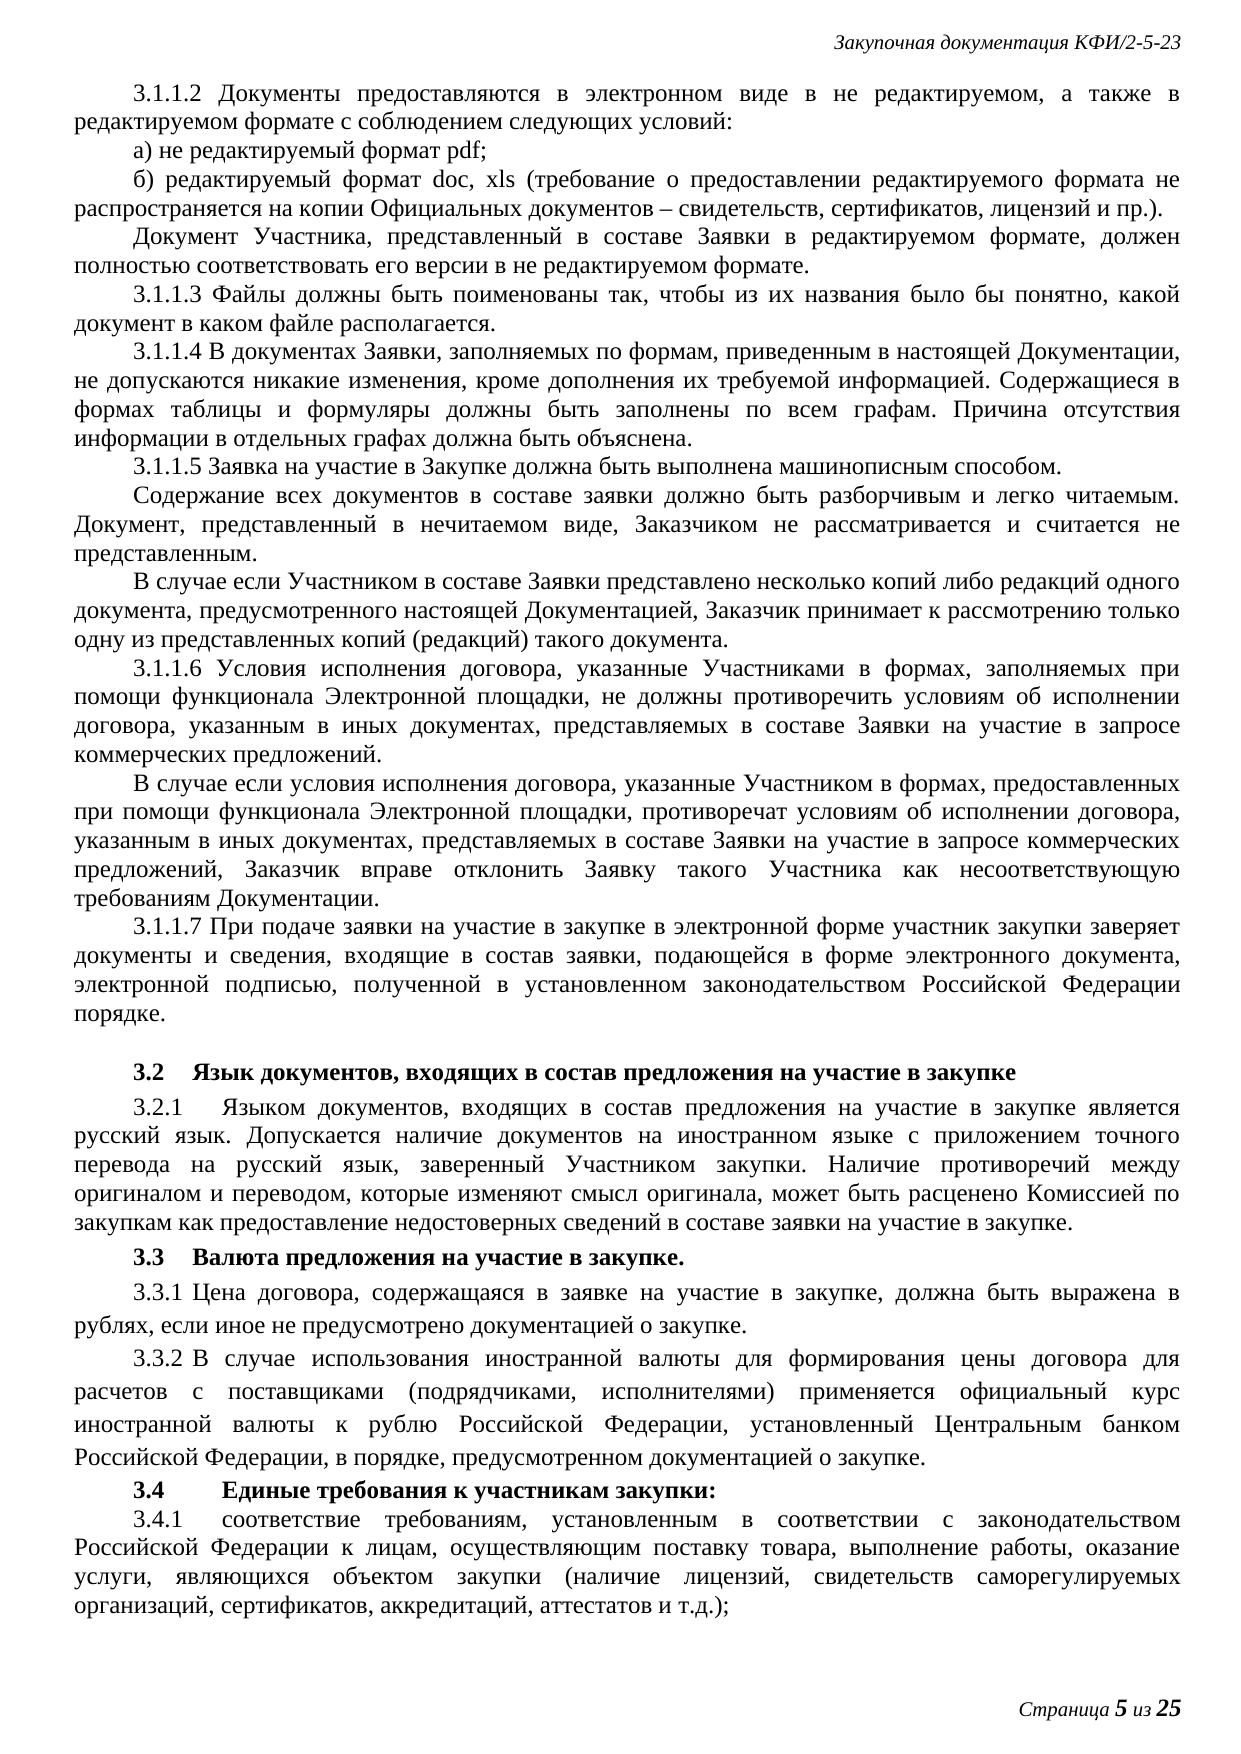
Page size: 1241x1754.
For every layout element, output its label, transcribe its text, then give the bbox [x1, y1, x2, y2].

text а) не редактируемый формат pdf; [74, 135, 1181, 164]
list Язык документов, входящих в состав предложения на участие в закупке [74, 1057, 1181, 1086]
text 3.1.1.6 Условия исполнения договора, указанные Участниками в формах, заполняемых при помощи функционала Электронной площадки, не должны противоречить условиям об исполнении договора, указанным в иных документах, представляемых в составе Заявки на участие в запросе коммерческих предложений. [74, 653, 1181, 768]
text В случае если условия исполнения договора, указанные Участником в формах, предоставленных при помощи функционала Электронной площадки, противоречат условиям об исполнении договора, указанным в иных документах, представляемых в составе Заявки на участие в запросе коммерческих предложений, Заказчик вправе отклонить Заявку такого Участника как несоответствующую требованиям Документации. [74, 768, 1181, 911]
list Валюта предложения на участие в закупке. [74, 1242, 1181, 1271]
text 3.1.1.4 В документах Заявки, заполняемых по формам, приведенным в настоящей Документации, не допускаются никакие изменения, кроме дополнения их требуемой информацией. Содержащиеся в формах таблицы и формуляры должны быть заполнены по всем графам. Причина отсутствия информации в отдельных графах должна быть объяснена. [74, 336, 1181, 451]
list Единые требования к участникам закупки: [74, 1475, 1181, 1504]
text 3.1.1.7 При подаче заявки на участие в закупке в электронной форме участник закупки заверяет документы и сведения, входящие в состав заявки, подающейся в форме электронного документа, электронной подписью, полученной в установленном законодательством Российской Федерации порядке. [74, 911, 1181, 1026]
list соответствие требованиям, установленным в соответствии с законодательством Российской Федерации к лицам, осуществляющим поставку товара, выполнение работы, оказание услуги, являющихся объектом закупки (наличие лицензий, свидетельств саморегулируемых организаций, сертификатов, аккредитаций, аттестатов и т.д.); [74, 1504, 1181, 1619]
text Содержание всех документов в составе заявки должно быть разборчивым и легко читаемым. Документ, представленный в нечитаемом виде, Заказчиком не рассматривается и считается не представленным. [74, 480, 1181, 566]
list В случае использования иностранной валюты для формирования цены договора для расчетов с поставщиками (подрядчиками, исполнителями) применяется официальный курс иностранной валюты к рублю Российской Федерации, установленный Центральным банком Российской Федерации, в порядке, предусмотренном документацией о закупке. [74, 1343, 1181, 1471]
text Документ Участника, представленный в составе Заявки в редактируемом формате, должен полностью соответствовать его версии в не редактируемом формате. [74, 221, 1181, 279]
text 3.1.1.2 Документы предоставляются в электронном виде в не редактируемом, а также в редактируемом формате с соблюдением следующих условий: [74, 78, 1181, 135]
text 3.1.1.5 Заявка на участие в Закупке должна быть выполнена машинописным способом. [74, 451, 1181, 480]
text 3.1.1.3 Файлы должны быть поименованы так, чтобы из их названия было бы понятно, какой документ в каком файле располагается. [74, 279, 1181, 336]
text б) редактируемый формат doc, xls (требование о предоставлении редактируемого формата не распространяется на копии Официальных документов – свидетельств, сертификатов, лицензий и пр.). [74, 164, 1181, 221]
text В случае если Участником в составе Заявки представлено несколько копий либо редакций одного документа, предусмотренного настоящей Документацией, Заказчик принимает к рассмотрению только одну из представленных копий (редакций) такого документа. [74, 566, 1181, 653]
list Языком документов, входящих в состав предложения на участие в закупке является русский язык. Допускается наличие документов на иностранном языке с приложением точного перевода на русский язык, заверенный Участником закупки. Наличие противоречий между оригиналом и переводом, которые изменяют смысл оригинала, может быть расценено Комиссией по закупкам как предоставление недостоверных сведений в составе заявки на участие в закупке. [74, 1092, 1181, 1236]
list Цена договора, содержащаяся в заявке на участие в закупке, должна быть выражена в рублях, если иное не предусмотрено документацией о закупке. [74, 1277, 1181, 1338]
